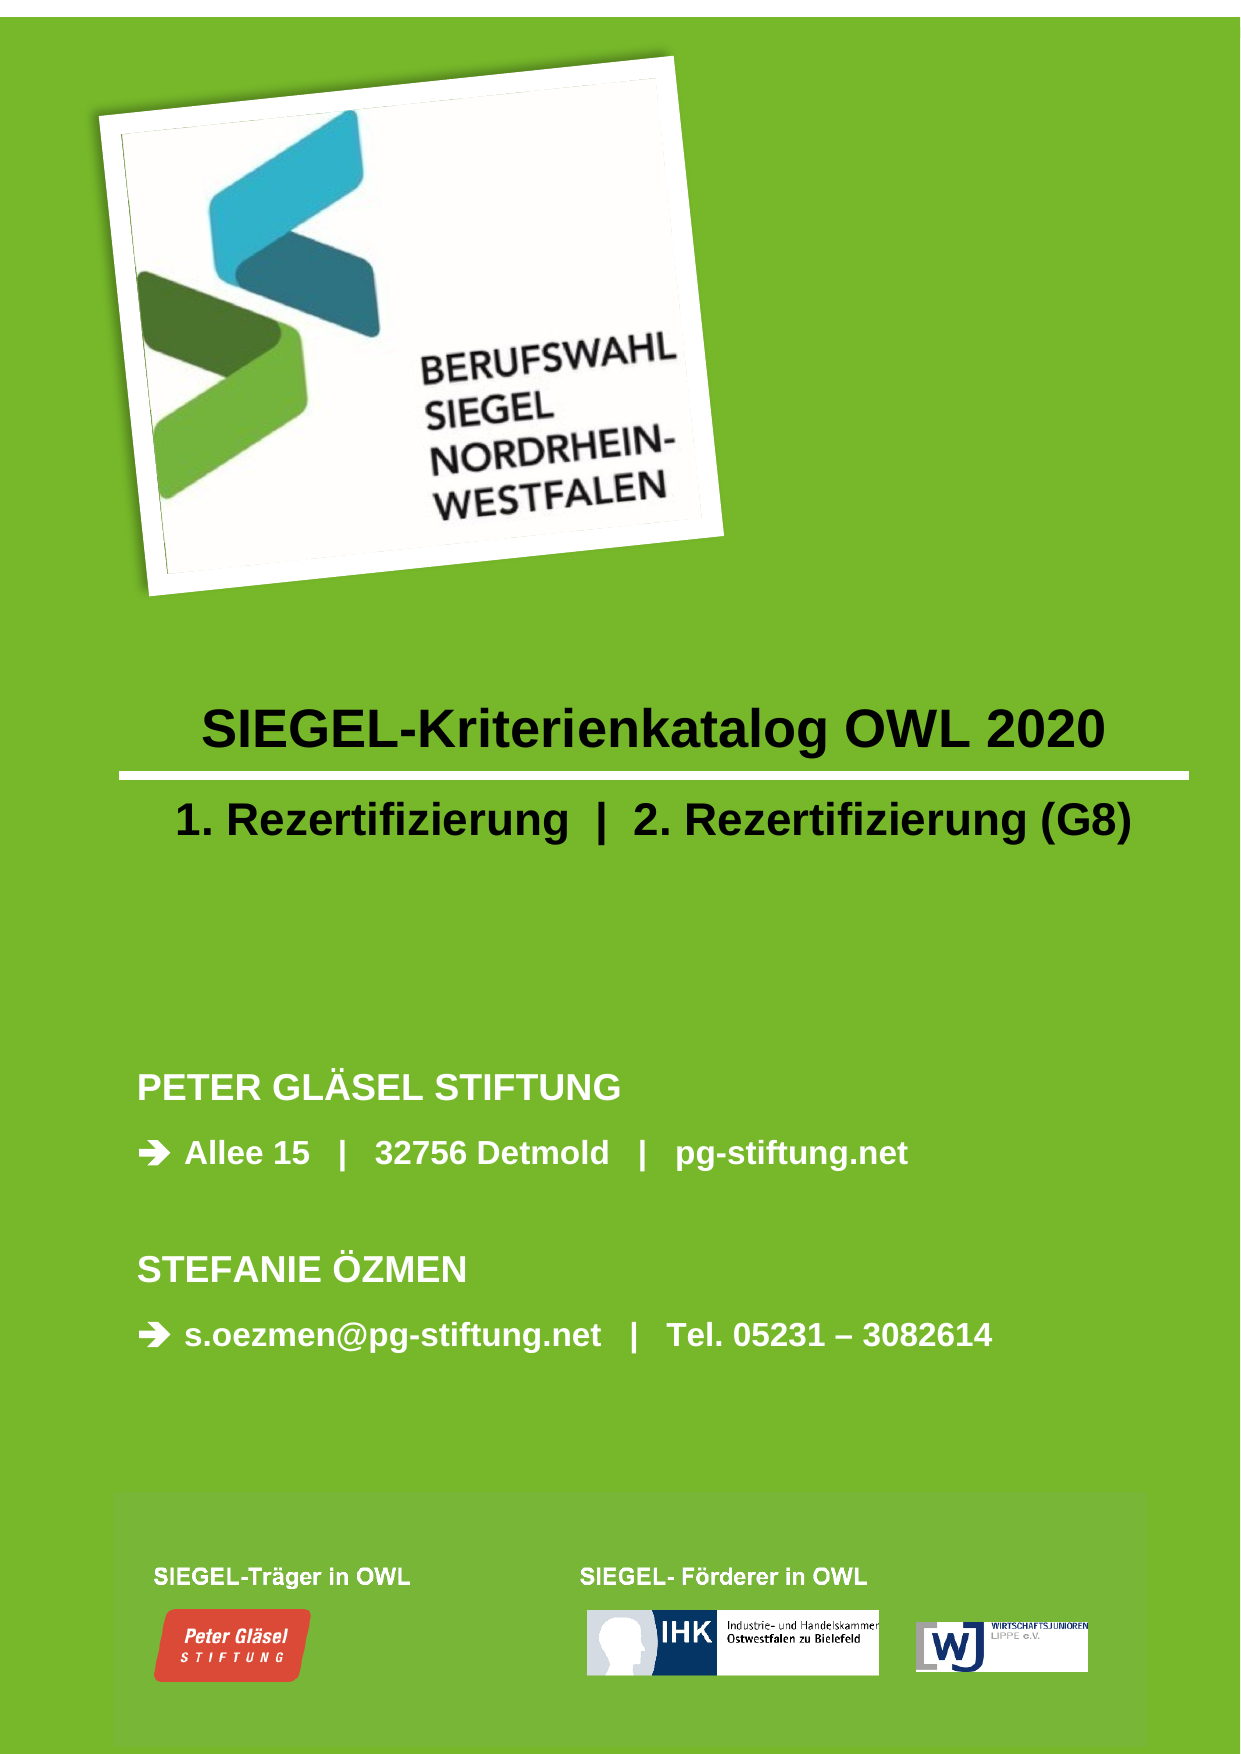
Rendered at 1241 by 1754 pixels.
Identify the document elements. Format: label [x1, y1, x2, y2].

picture [123, 79, 701, 573]
picture [113, 1492, 1147, 1747]
